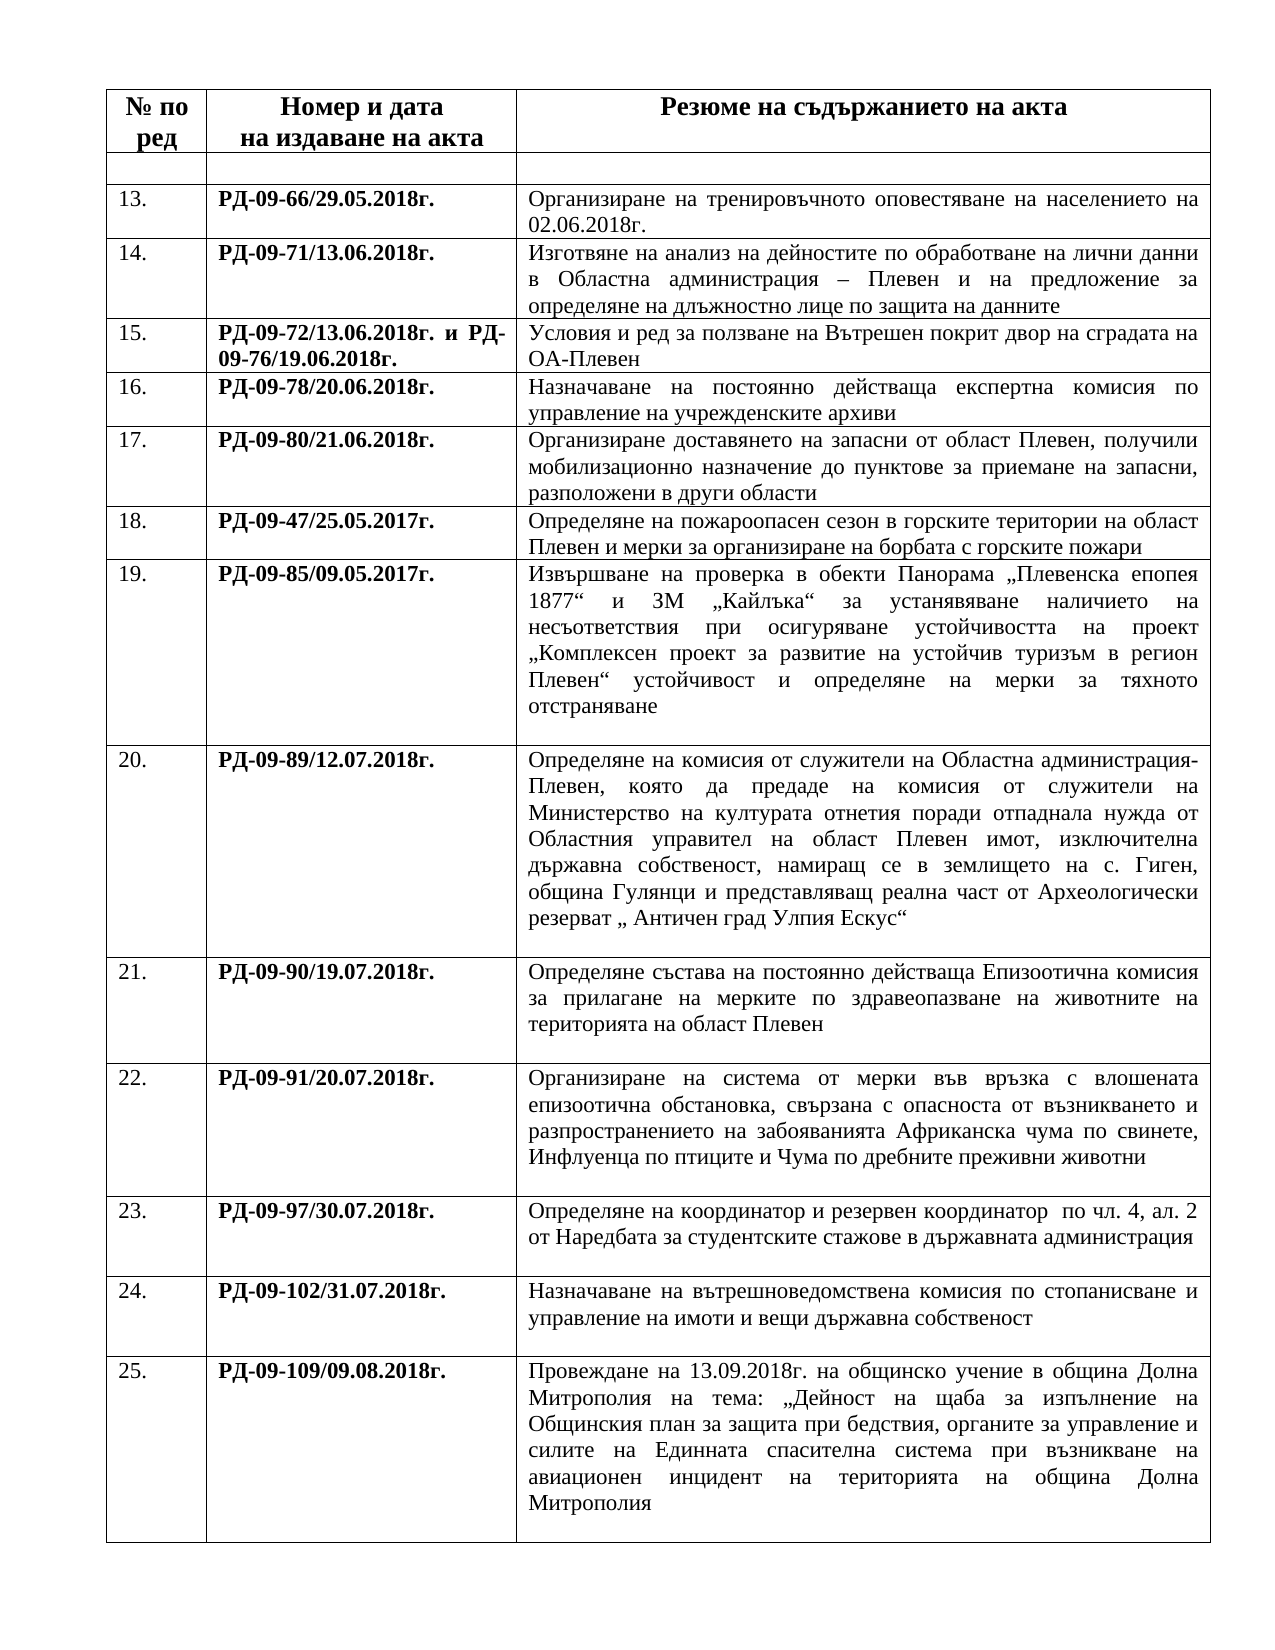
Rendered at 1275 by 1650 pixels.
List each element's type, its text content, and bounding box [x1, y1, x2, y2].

table_cell Определяне състава на постоянно действаща Епизоотична комисия за прилагане на мерките по здравеопазване на животните на територията на област Плевен [517, 958, 1210, 1063]
table_cell РД-09-80/21.06.2018г. [207, 427, 516, 506]
table_cell 23. [107, 1197, 206, 1276]
table_cell Определяне на пожароопасен сезон в горските територии на област Плевен и мерки за организиране на борбата с горските пожари [517, 507, 1210, 559]
table_cell 13. [107, 185, 206, 238]
table_cell 17. [107, 427, 206, 506]
table_cell РД-09-85/09.05.2017г. [207, 560, 516, 745]
table_cell 21. [107, 958, 206, 1063]
table_cell 19. [107, 560, 206, 745]
table_cell 16. [107, 373, 206, 426]
table_cell РД-09-71/13.06.2018г. [207, 239, 516, 318]
table_cell РД-09-89/12.07.2018г. [207, 746, 516, 957]
table_cell 24. [107, 1277, 206, 1356]
table_cell Изготвяне на анализ на дейностите по обработване на лични данни в Областна администрация – Плевен и на предложение за определяне на длъжностно лице по защита на данните [517, 239, 1210, 318]
table_cell 18. [107, 507, 206, 559]
table_cell РД-09-102/31.07.2018г. [207, 1277, 516, 1356]
table_cell РД-09-90/19.07.2018г. [207, 958, 516, 1063]
table_cell РД-09-78/20.06.2018г. [207, 373, 516, 426]
table_cell РД-09-97/30.07.2018г. [207, 1197, 516, 1276]
table_cell РД-09-72/13.06.2018г. и РД-09-76/19.06.2018г. [207, 319, 516, 372]
table_cell № по ред [107, 90, 206, 152]
table_cell Организиране доставянето на запасни от област Плевен, получили мобилизационно назначение до пунктове за приемане на запасни, разположени в други области [517, 427, 1210, 506]
table_cell РД-09-47/25.05.2017г. [207, 507, 516, 559]
table_cell Номер и дата на издаване на акта [207, 90, 516, 152]
table_cell 14. [107, 239, 206, 318]
table_cell Назначаване на постоянно действаща експертна комисия по управление на учрежденските архиви [517, 373, 1210, 426]
table_cell Резюме на съдържанието на акта [517, 90, 1210, 152]
table_cell 25. [107, 1357, 206, 1542]
table_cell [207, 153, 516, 184]
table_cell 15. [107, 319, 206, 372]
table_cell РД-09-109/09.08.2018г. [207, 1357, 516, 1542]
table_cell Организиране на система от мерки във връзка с влошената епизоотична обстановка, свързана с опасноста от възникването и разпространението на забояванията Африканска чума по свинете, Инфлуенца по птиците и Чума по дребните преживни животни [517, 1064, 1210, 1196]
table_cell РД-09-91/20.07.2018г. [207, 1064, 516, 1196]
table_cell Организиране на тренировъчното оповестяване на населението на 02.06.2018г. [517, 185, 1210, 238]
table_cell 22. [107, 1064, 206, 1196]
table_cell Провеждане на 13.09.2018г. на общинско учение в община Долна Митрополия на тема: „Дейност на щаба за изпълнение на Общинския план за защита при бедствия, органите за управление и силите на Единната спасителна система при възникване на авиационен инцидент на територията на община Долна Митрополия [517, 1357, 1210, 1542]
table_cell Определяне на координатор и резервен координатор по чл. 4, ал. 2 от Наредбата за студентските стажове в държавната администрация [517, 1197, 1210, 1276]
table_cell 20. [107, 746, 206, 957]
table_cell Определяне на комисия от служители на Областна администрация-Плевен, която да предаде на комисия от служители на Министерство на културата отнетия поради отпаднала нужда от Областния управител на област Плевен имот, изключителна държавна собственост, намиращ се в землището на с. Гиген, община Гулянци и представляващ реална част от Археологически резерват „ Античен град Улпия Ескус“ [517, 746, 1210, 957]
table_cell Извършване на проверка в обекти Панорама „Плевенска епопея 1877“ и ЗМ „Кайлъка“ за устанявяване наличието на несъответствия при осигуряване устойчивостта на проект „Комплексен проект за развитие на устойчив туризъм в регион Плевен“ устойчивост и определяне на мерки за тяхното отстраняване [517, 560, 1210, 745]
table_cell [107, 153, 206, 184]
table_cell РД-09-66/29.05.2018г. [207, 185, 516, 238]
table_cell Назначаване на вътрешноведомствена комисия по стопанисване и управление на имоти и вещи държавна собственост [517, 1277, 1210, 1356]
table_cell Условия и ред за ползване на Вътрешен покрит двор на сградата на ОА-Плевен [517, 319, 1210, 372]
table_cell [517, 153, 1210, 184]
